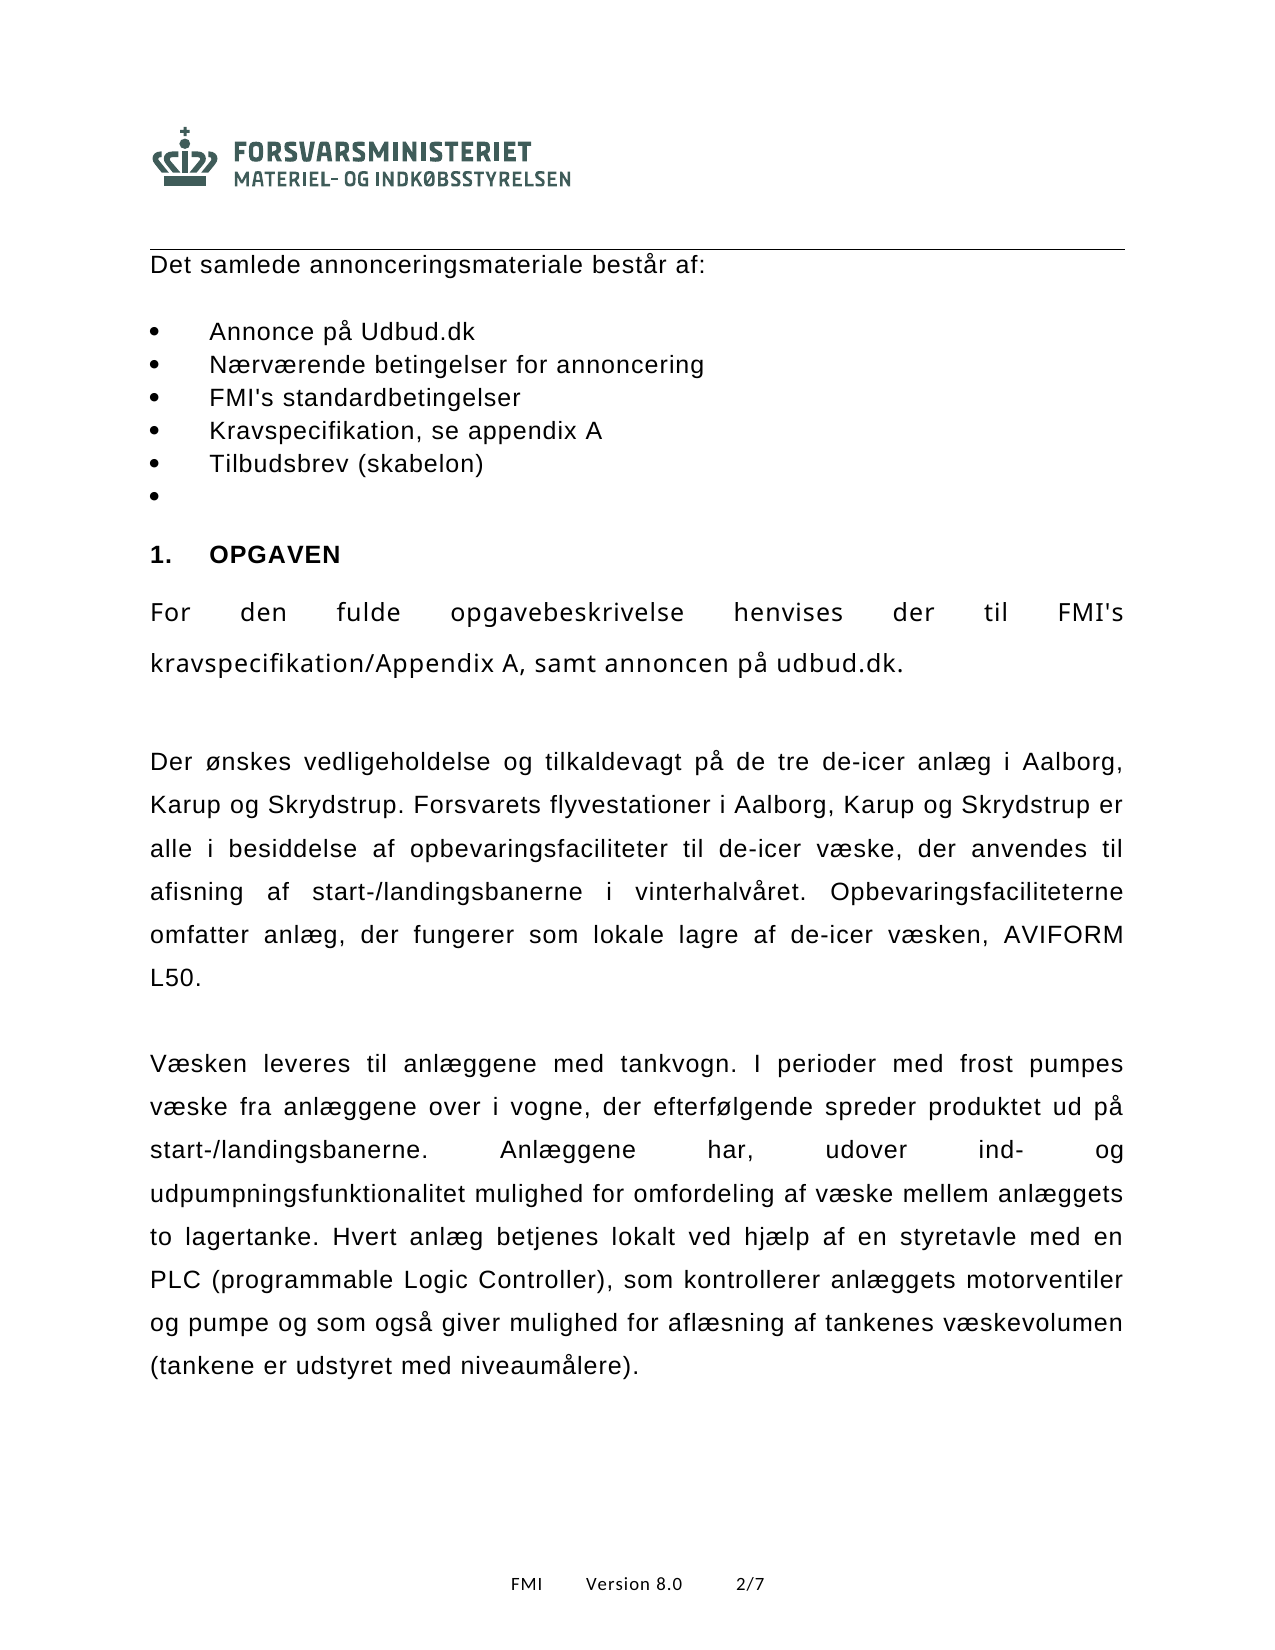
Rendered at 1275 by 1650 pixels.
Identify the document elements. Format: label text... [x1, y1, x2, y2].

list Tilbudsbrev (skabelon) [150, 449, 1125, 478]
list FMI's standardbetingelser [150, 383, 1125, 412]
list Nærværende betingelser for annoncering [150, 349, 1125, 378]
text For den fulde opgavebeskrivelse henvises der til FMI's kravspecifikation/Appendix A, samt annoncen på udbud.dk. [150, 594, 1125, 679]
text Væsken leveres til anlæggene med tankvogn. I perioder med frost pumpes væske fra anlæggene over i vogne, der efterfølgende spreder produktet ud på start-/landingsbanerne. Anlæggene har, udover ind- og udpumpningsfunktionalitet mulighed for omfordeling af væske mellem anlæggets to lagertanke. Hvert anlæg betjenes lokalt ved hjælp af en styretavle med en PLC (programmable Logic Controller), som kontrollerer anlæggets motorventiler og pumpe og som også giver mulighed for aflæsning af tankenes væskevolumen (tankene er udstyret med niveaumålere). [150, 1049, 1125, 1380]
text Der ønskes vedligeholdelse og tilkaldevagt på de tre de-icer anlæg i Aalborg, Karup og Skrydstrup. Forsvarets flyvestationer i Aalborg, Karup og Skrydstrup er alle i besiddelse af opbevaringsfaciliteter til de-icer væske, der anvendes til afisning af start-/landingsbanerne i vinterhalvåret. Opbevaringsfaciliteterne omfatter anlæg, der fungerer som lokale lagre af de-icer væsken, AVIFORM L50. [150, 747, 1125, 992]
list Kravspecifikation, se appendix A [150, 416, 1125, 445]
subtitle Opgaven [150, 540, 1125, 569]
list Annonce på Udbud.dk [150, 316, 1125, 345]
text Det samlede annonceringsmateriale består af: [150, 250, 1125, 279]
